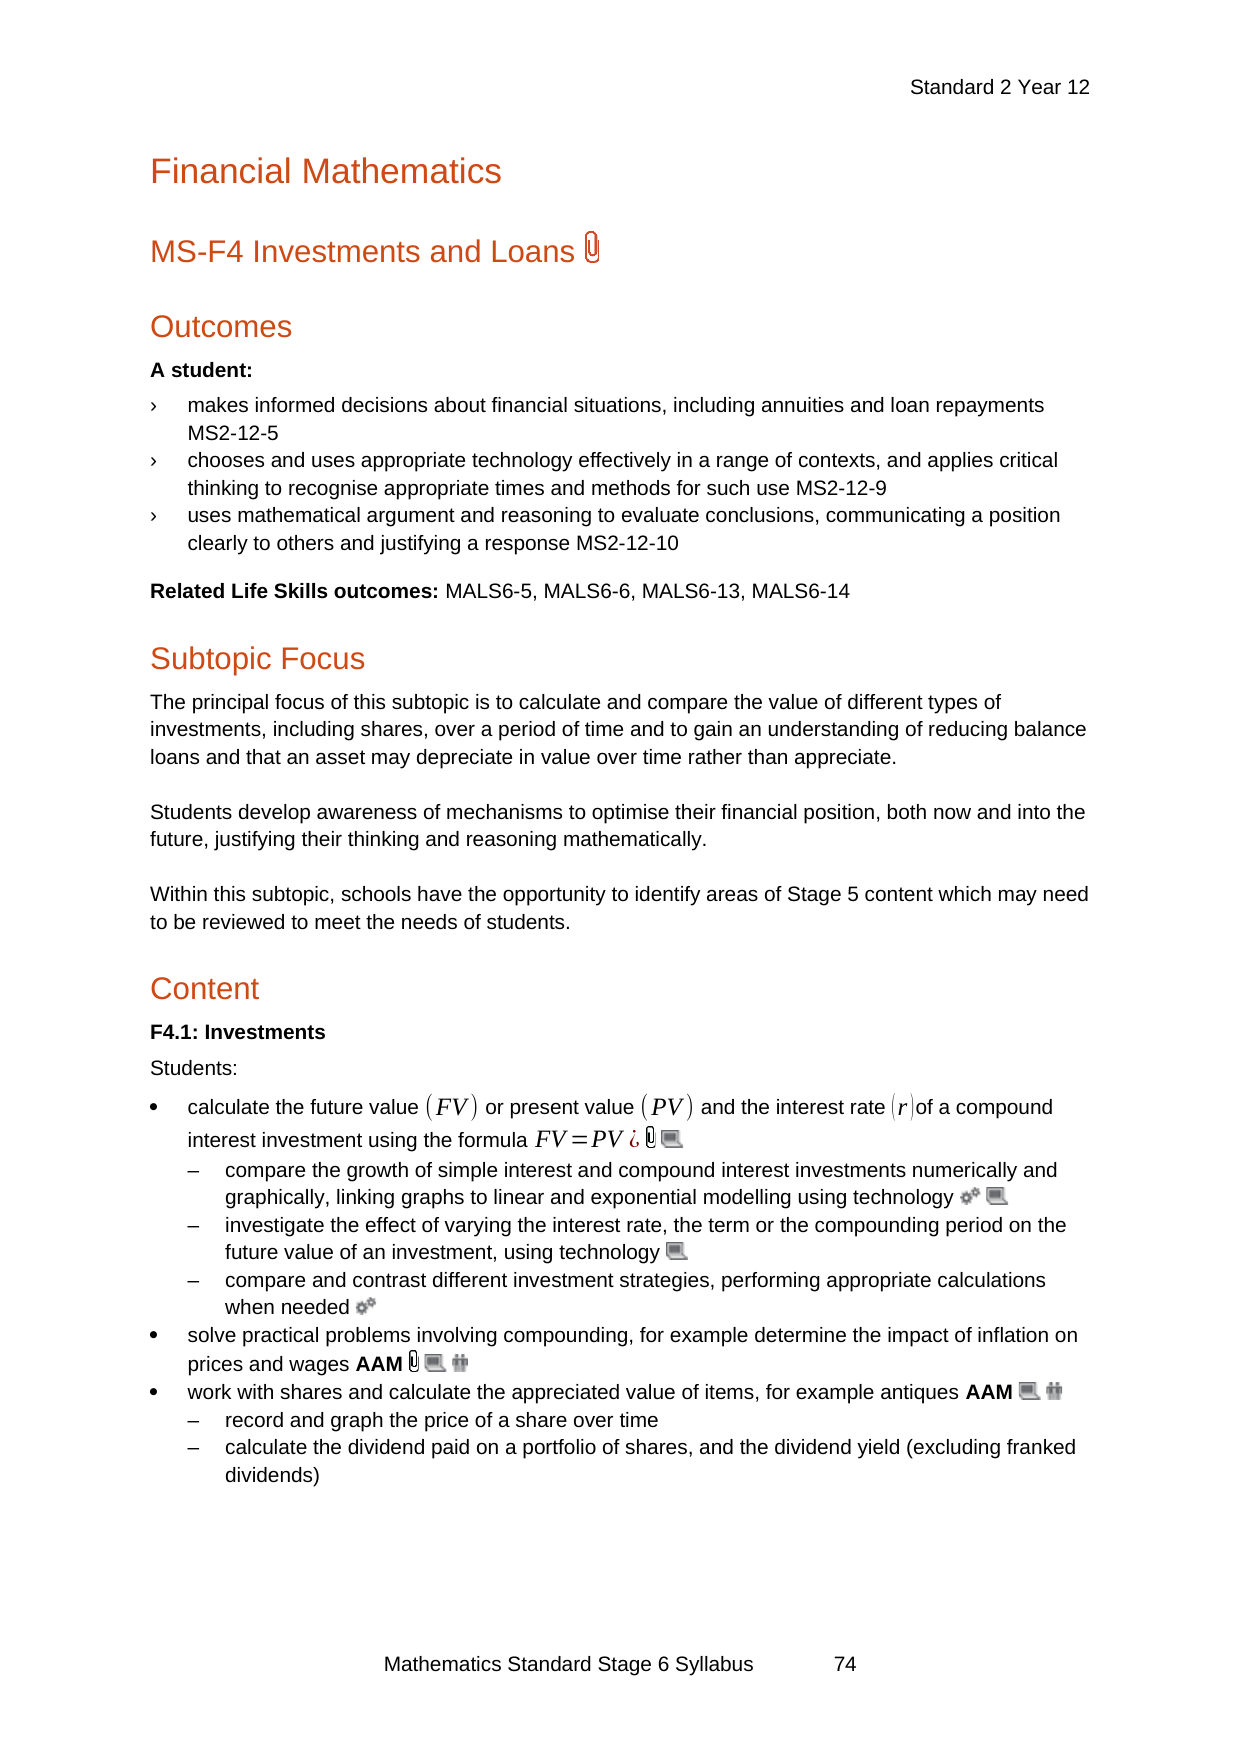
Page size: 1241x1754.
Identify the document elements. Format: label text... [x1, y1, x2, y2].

text F4.1: Investments [150, 1020, 1090, 1044]
picture [584, 230, 599, 263]
list calculate the future value or present value and the interest rate of a compound interest investment using the formula [150, 1092, 1090, 1154]
subtitle Subtopic Focus [150, 640, 1090, 676]
picture [986, 1187, 1009, 1205]
text A student: [150, 357, 1090, 381]
list uses mathematical argument and reasoning to evaluate conclusions, communicating a position clearly to others and justifying a response MS2-12-10 [150, 503, 1090, 555]
list investigate the effect of varying the interest rate, the term or the compounding period on the future value of an investment, using technology [187, 1212, 1090, 1264]
subtitle Outcomes [150, 308, 1090, 344]
picture [960, 1187, 981, 1205]
text The principal focus of this subtopic is to calculate and compare the value of different types of investments, including shares, over a period of time and to gain an understanding of reducing balance loans and that an asset may depreciate in value over time rather than appreciate. [150, 689, 1090, 768]
list makes informed decisions about financial situations, including annuities and loan repayments MS2-12-5 [150, 393, 1090, 445]
subtitle MS-F4 Investments and Loans [150, 230, 1090, 269]
text Related Life Skills outcomes: MALS6-5, MALS6-6, MALS6-13, MALS6-14 [150, 579, 1090, 603]
text Students: [150, 1056, 1090, 1080]
picture [666, 1242, 688, 1260]
picture [645, 1125, 656, 1148]
picture [355, 1297, 377, 1315]
picture [452, 1354, 468, 1372]
list compare the growth of simple interest and compound interest investments numerically and graphically, linking graphs to linear and exponential modelling using technology [187, 1157, 1090, 1209]
list chooses and uses appropriate technology effectively in a range of contexts, and applies critical thinking to recognise appropriate times and methods for such use MS2-12-9 [150, 448, 1090, 500]
list compare and contrast different investment strategies, performing appropriate calculations when needed [187, 1267, 1090, 1319]
subtitle Content [150, 970, 1090, 1006]
list work with shares and calculate the appreciated value of items, for example antiques AAM [150, 1380, 1090, 1404]
picture [1046, 1382, 1063, 1400]
text Students develop awareness of mechanisms to optimise their financial position, both now and into the future, justifying their thinking and reasoning mathematically. [150, 799, 1090, 851]
list calculate the dividend paid on a portfolio of shares, and the dividend yield (excluding franked dividends) [187, 1435, 1090, 1486]
picture [408, 1350, 419, 1372]
list solve practical problems involving compounding, for example determine the impact of inflation on prices and wages AAM [150, 1322, 1090, 1376]
list record and graph the price of a share over time [187, 1407, 1090, 1431]
picture [661, 1130, 684, 1148]
text Within this subtopic, schools have the opportunity to identify areas of Stage 5 content which may need to be reviewed to meet the needs of students. [150, 882, 1090, 933]
picture [1018, 1382, 1041, 1400]
subtitle Financial Mathematics [150, 150, 1090, 191]
picture [424, 1354, 447, 1372]
